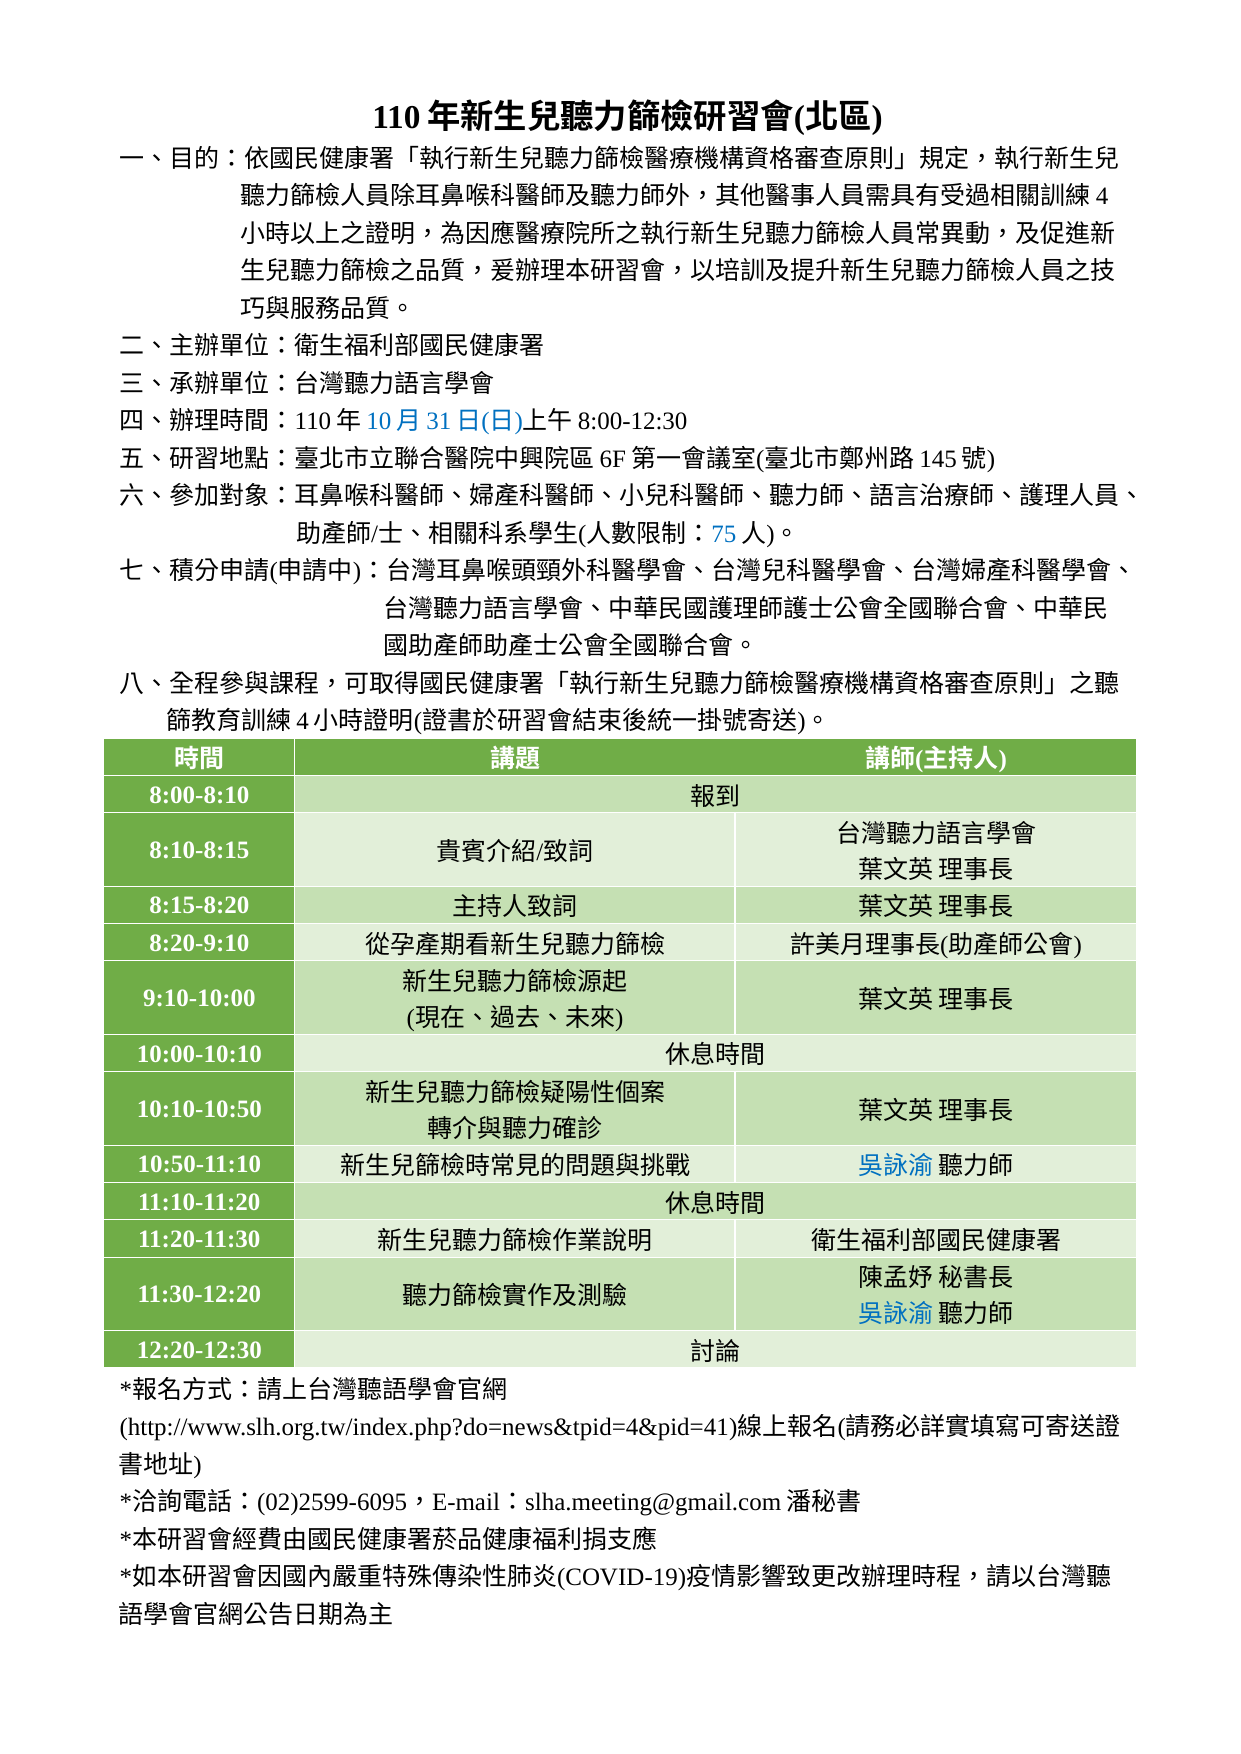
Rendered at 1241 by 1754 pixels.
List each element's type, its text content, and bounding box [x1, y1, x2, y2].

table_cell 主持人致詞 [295, 887, 734, 923]
list 六、參加對象：耳鼻喉科醫師、婦產科醫師、小兒科醫師、聽力師、語言治療師、護理人員、助產師/士、相關科系學生(人數限制：75人)。 [119, 475, 1122, 550]
table_cell 8:00-8:10 [104, 776, 294, 812]
table_cell 10:50-11:10 [104, 1146, 294, 1182]
table_cell 許美月理事長(助產師公會) [736, 924, 1136, 960]
text (http://www.slh.org.tw/index.php?do=news&tpid=4&pid=41)線上報名(請務必詳實填寫可寄送證書地址) [118, 1406, 1122, 1481]
table_cell 8:20-9:10 [104, 924, 294, 960]
table_cell 8:15-8:20 [104, 887, 294, 923]
table_cell 新生兒聽力篩檢作業說明 [295, 1220, 734, 1257]
table_cell 11:20-11:30 [104, 1220, 294, 1257]
text *本研習會經費由國民健康署菸品健康福利捐支應 [118, 1518, 1122, 1556]
table_cell 新生兒聽力篩檢疑陽性個案 轉介與聽力確診 [295, 1072, 734, 1145]
table_cell 11:10-11:20 [104, 1183, 294, 1219]
list 三、承辦單位：台灣聽力語言學會 [119, 363, 1122, 400]
table_header 時間 [104, 739, 294, 775]
list 二、主辦單位：衛生福利部國民健康署 [119, 325, 1122, 363]
list 四、辦理時間：110年10月31日(日)上午8:00-12:30 [119, 400, 1122, 438]
text *洽詢電話：(02)2599-6095，E-mail：slha.meeting@gmail.com潘秘書 [118, 1481, 1122, 1518]
table_cell 休息時間 [295, 1035, 1136, 1071]
table_cell 11:30-12:20 [104, 1258, 294, 1330]
table_cell 衛生福利部國民健康署 [736, 1220, 1136, 1257]
table_cell 報到 [295, 776, 1136, 812]
list 一、目的：依國民健康署「執行新生兒聽力篩檢醫療機構資格審查原則」規定，執行新生兒聽力篩檢人員除耳鼻喉科醫師及聽力師外，其他醫事人員需具有受過相關訓練4小時以上之證明，為因應醫療院所之執行新生兒聽力篩檢人員常異動，及促進新生兒聽力篩檢之品質，爰辦理本研習會，以培訓及提升新生兒聽力篩檢人員之技巧與服務品質。 [119, 138, 1122, 325]
table_cell 討論 [295, 1331, 1136, 1367]
table_cell 新生兒篩檢時常見的問題與挑戰 [295, 1146, 734, 1182]
text *報名方式：請上台灣聽語學會官網 [118, 1369, 1122, 1406]
table_cell 葉文英 理事長 [736, 961, 1136, 1034]
table_cell 聽力篩檢實作及測驗 [295, 1258, 734, 1330]
table_cell 新生兒聽力篩檢源起 (現在、過去、未來) [295, 961, 734, 1034]
table_cell 10:00-10:10 [104, 1035, 294, 1071]
table_header 講題 [295, 739, 735, 775]
table_cell 葉文英 理事長 [736, 887, 1136, 923]
table_cell 葉文英 理事長 [736, 1072, 1136, 1145]
table_cell 吳詠渝 聽力師 [736, 1146, 1136, 1182]
table_header 講師(主持人) [735, 739, 1136, 775]
table_cell 休息時間 [295, 1183, 1136, 1219]
table_cell 貴賓介紹/致詞 [295, 813, 734, 886]
table_cell 12:20-12:30 [104, 1331, 294, 1367]
list 五、研習地點：臺北市立聯合醫院中興院區6F第一會議室(臺北市鄭州路145號) [119, 438, 1122, 475]
table_cell 從孕產期看新生兒聽力篩檢 [295, 924, 734, 960]
table_cell 10:10-10:50 [104, 1072, 294, 1145]
table_cell 9:10-10:00 [104, 961, 294, 1034]
table_cell 陳孟妤 秘書長 吳詠渝 聽力師 [736, 1258, 1136, 1330]
table_cell 8:10-8:15 [104, 813, 294, 886]
text 七、積分申請(申請中)：台灣耳鼻喉頭頸外科醫學會、台灣兒科醫學會、台灣婦產科醫學會、台灣聽力語言學會、中華民國護理師護士公會全國聯合會、中華民國助產師助產士公會全國聯合會。 [119, 550, 1122, 663]
table_cell 台灣聽力語言學會 葉文英 理事長 [736, 813, 1136, 886]
text 110年新生兒聽力篩檢研習會(北區) [133, 89, 1122, 138]
text 八、全程參與課程，可取得國民健康署「執行新生兒聽力篩檢醫療機構資格審查原則」之聽篩教育訓練4小時證明(證書於研習會結束後統一掛號寄送)。 [119, 663, 1122, 738]
text *如本研習會因國內嚴重特殊傳染性肺炎(COVID-19)疫情影響致更改辦理時程，請以台灣聽語學會官網公告日期為主 [118, 1556, 1122, 1631]
